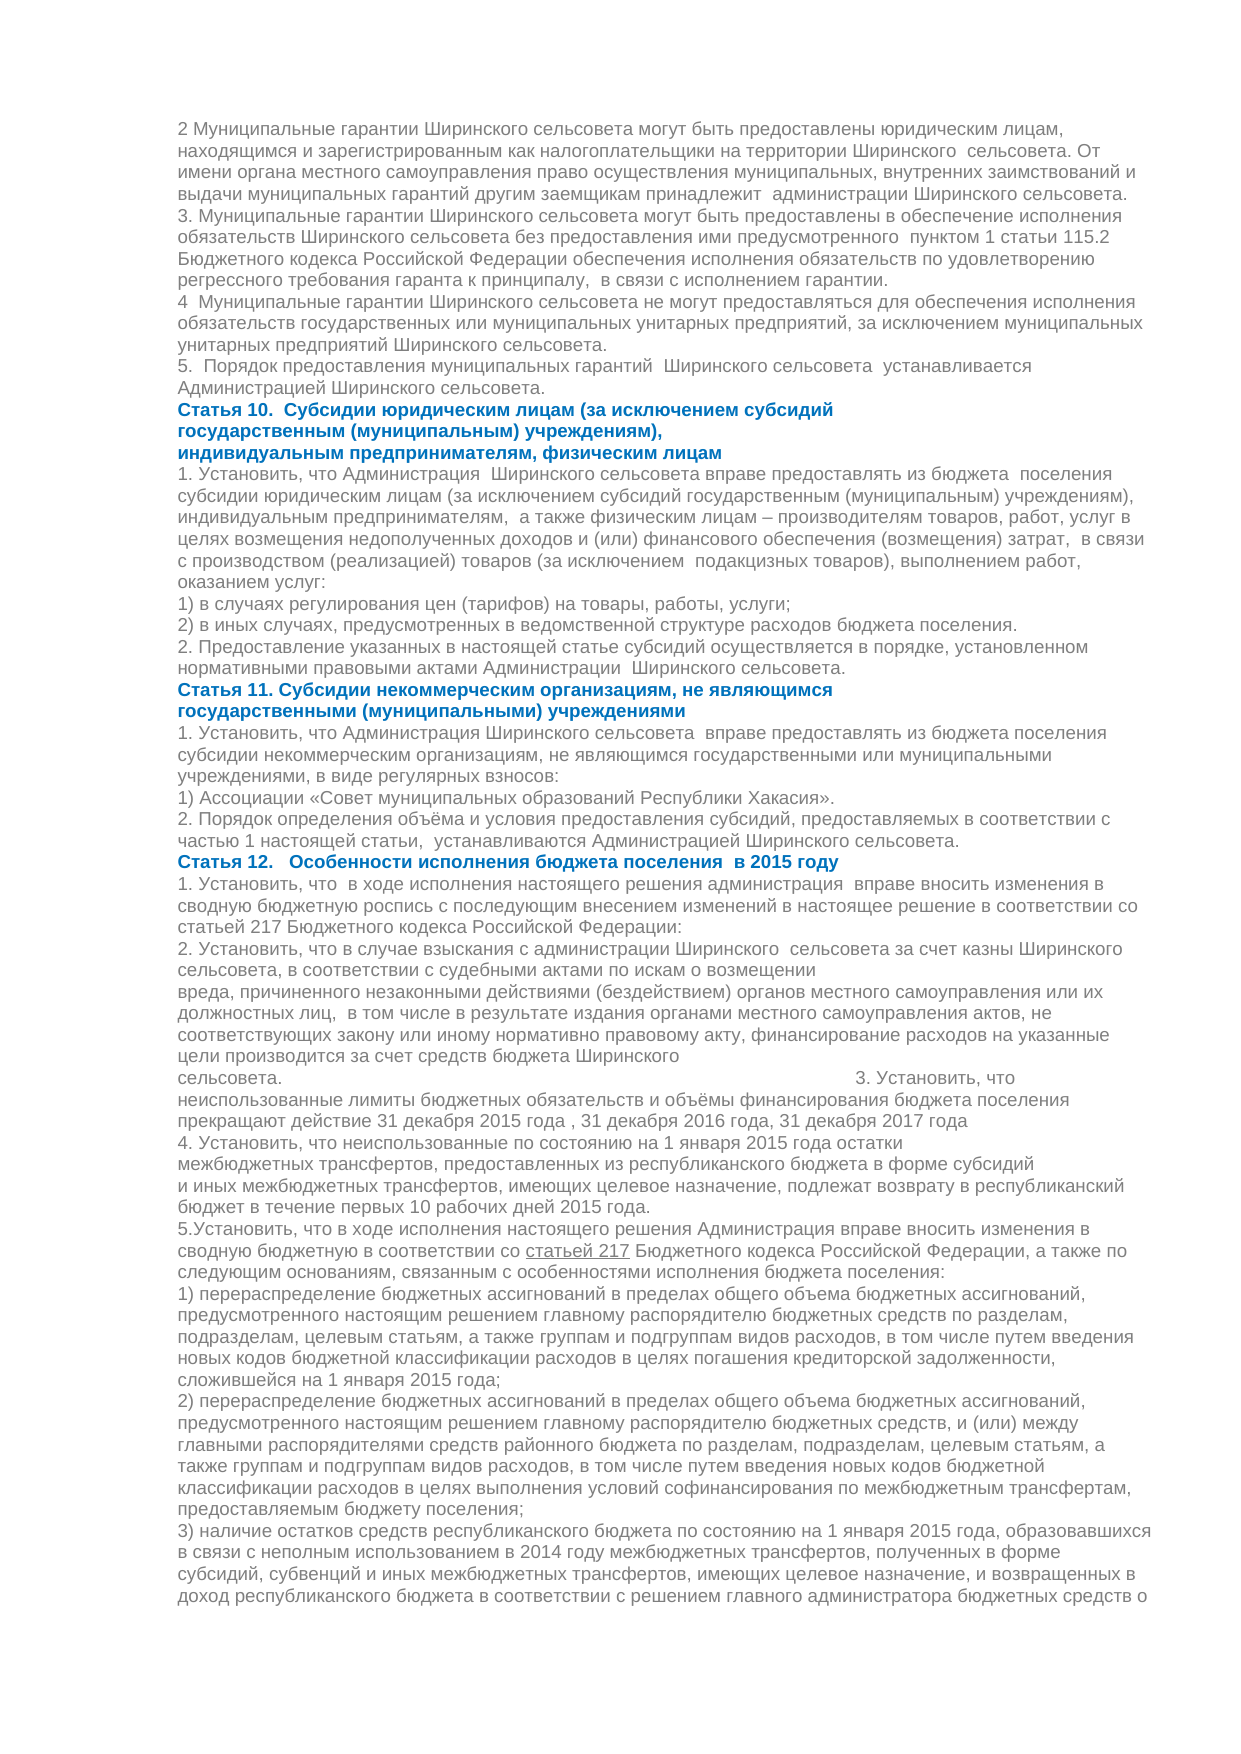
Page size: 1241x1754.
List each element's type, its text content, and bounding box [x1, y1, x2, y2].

text Статья 10. Субсидии юридическим лицам (за исключением субсидий [177, 398, 1152, 420]
text 1. Установить, что в ходе исполнения настоящего решения администрация вправе вносить изменения в сводную бюджетную роспись с последующим внесением изменений в настоящее решение в соответствии со статьей 217 Бюджетного кодекса Российской Федерации: [177, 873, 1152, 937]
text 5. Порядок предоставления муниципальных гарантий Ширинского сельсовета устанавливается Администрацией Ширинского сельсовета. [177, 355, 1152, 398]
text вреда, причиненного незаконными действиями (бездействием) органов местного самоуправления или их должностных лиц, в том числе в результате издания органами местного самоуправления актов, не соответствующих закону или иному нормативно правовому акту, финансирование расходов на указанные цели производится за счет средств бюджета Ширинского сельсовета. 3. Установить, что неиспользованные лимиты бюджетных обязательств и объёмы финансирования бюджета поселения прекращают действие 31 декабря 2015 года , 31 декабря 2016 года, 31 декабря 2017 года [177, 981, 1152, 1132]
text индивидуальным предпринимателям, физическим лицам [177, 442, 1152, 463]
text 2. Порядок определения объёма и условия предоставления субсидий, предоставляемых в соответствии с частью 1 настоящей статьи, устанавливаются Администрацией Ширинского сельсовета. [177, 808, 1152, 851]
text 1) в случаях регулирования цен (тарифов) на товары, работы, услуги; [177, 592, 1152, 614]
text и иных межбюджетных трансфертов, имеющих целевое назначение, подлежат возврату в республиканский бюджет в течение первых 10 рабочих дней 2015 года. [177, 1175, 1152, 1218]
text 2) в иных случаях, предусмотренных в ведомственной структуре расходов бюджета поселения. [177, 614, 1152, 636]
text 2. Установить, что в случае взыскания с администрации Ширинского сельсовета за счет казны Ширинского сельсовета, в соответствии с судебными актами по искам о возмещении [177, 937, 1152, 981]
text 1) Ассоциации «Совет муниципальных образований Республики Хакасия». [177, 787, 1152, 808]
text Статья 12. Особенности исполнения бюджета поселения в 2015 году [177, 851, 1152, 873]
text 4 Муниципальные гарантии Ширинского сельсовета не могут предоставляться для обеспечения исполнения обязательств государственных или муниципальных унитарных предприятий, за исключением муниципальных унитарных предприятий Ширинского сельсовета. [177, 291, 1152, 355]
text государственными (муниципальными) учреждениями [177, 700, 1152, 722]
text 3. Муниципальные гарантии Ширинского сельсовета могут быть предоставлены в обеспечение исполнения обязательств Ширинского сельсовета без предоставления ими предусмотренного пунктом 1 статьи 115.2 Бюджетного кодекса Российской Федерации обеспечения исполнения обязательств по удовлетворению регрессного требования гаранта к принципалу, в связи с исполнением гарантии. [177, 204, 1152, 291]
text 1. Установить, что Администрация Ширинского сельсовета вправе предоставлять из бюджета поселения субсидии юридическим лицам (за исключением субсидий государственным (муниципальным) учреждениям), индивидуальным предпринимателям, а также физическим лицам – производителям товаров, работ, услуг в целях возмещения недополученных доходов и (или) финансового обеспечения (возмещения) затрат, в связи с производством (реализацией) товаров (за исключением подакцизных товаров), выполнением работ, оказанием услуг: [177, 463, 1152, 592]
text государственным (муниципальным) учреждениям), [177, 420, 1152, 442]
text 1. Установить, что Администрация Ширинского сельсовета вправе предоставлять из бюджета поселения субсидии некоммерческим организациям, не являющимся государственными или муниципальными учреждениями, в виде регулярных взносов: [177, 722, 1152, 787]
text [177, 1520, 1152, 1606]
text 2) перераспределение бюджетных ассигнований в пределах общего объема бюджетных ассигнований, предусмотренного настоящим решением главному распорядителю бюджетных средств, и (или) между главными распорядителями средств районного бюджета по разделам, подразделам, целевым статьям, а также группам и подгруппам видов расходов, в том числе путем введения новых кодов бюджетной классификации расходов в целях выполнения условий софинансирования по межбюджетным трансфертам, предоставляемым бюджету поселения; [177, 1390, 1152, 1520]
text 5.Установить, что в ходе исполнения настоящего решения Администрация вправе вносить изменения в сводную бюджетную в соответствии со статьей 217 Бюджетного кодекса Российской Федерации, а также по следующим основаниям, связанным с особенностями исполнения бюджета поселения: [177, 1218, 1152, 1282]
text 2. Предоставление указанных в настоящей статье субсидий осуществляется в порядке, установленном нормативными правовыми актами Администрации Ширинского сельсовета. [177, 636, 1152, 679]
text 2 Муниципальные гарантии Ширинского сельсовета могут быть предоставлены юридическим лицам, находящимся и зарегистрированным как налогоплательщики на территории Ширинского сельсовета. От имени органа местного самоуправления право осуществления муниципальных, внутренних заимствований и выдачи муниципальных гарантий другим заемщикам принадлежит администрации Ширинского сельсовета. [177, 118, 1152, 204]
text 4. Установить, что неиспользованные по состоянию на 1 января 2015 года остатки межбюджетных трансфертов, предоставленных из республиканского бюджета в форме субсидий [177, 1132, 1152, 1175]
text Статья 11. Субсидии некоммерческим организациям, не являющимся [177, 679, 1152, 700]
text 1) перераспределение бюджетных ассигнований в пределах общего объема бюджетных ассигнований, предусмотренного настоящим решением главному распорядителю бюджетных средств по разделам, подразделам, целевым статьям, а также группам и подгруппам видов расходов, в том числе путем введения новых кодов бюджетной классификации расходов в целях погашения кредиторской задолженности, сложившейся на 1 января 2015 года; [177, 1282, 1152, 1390]
